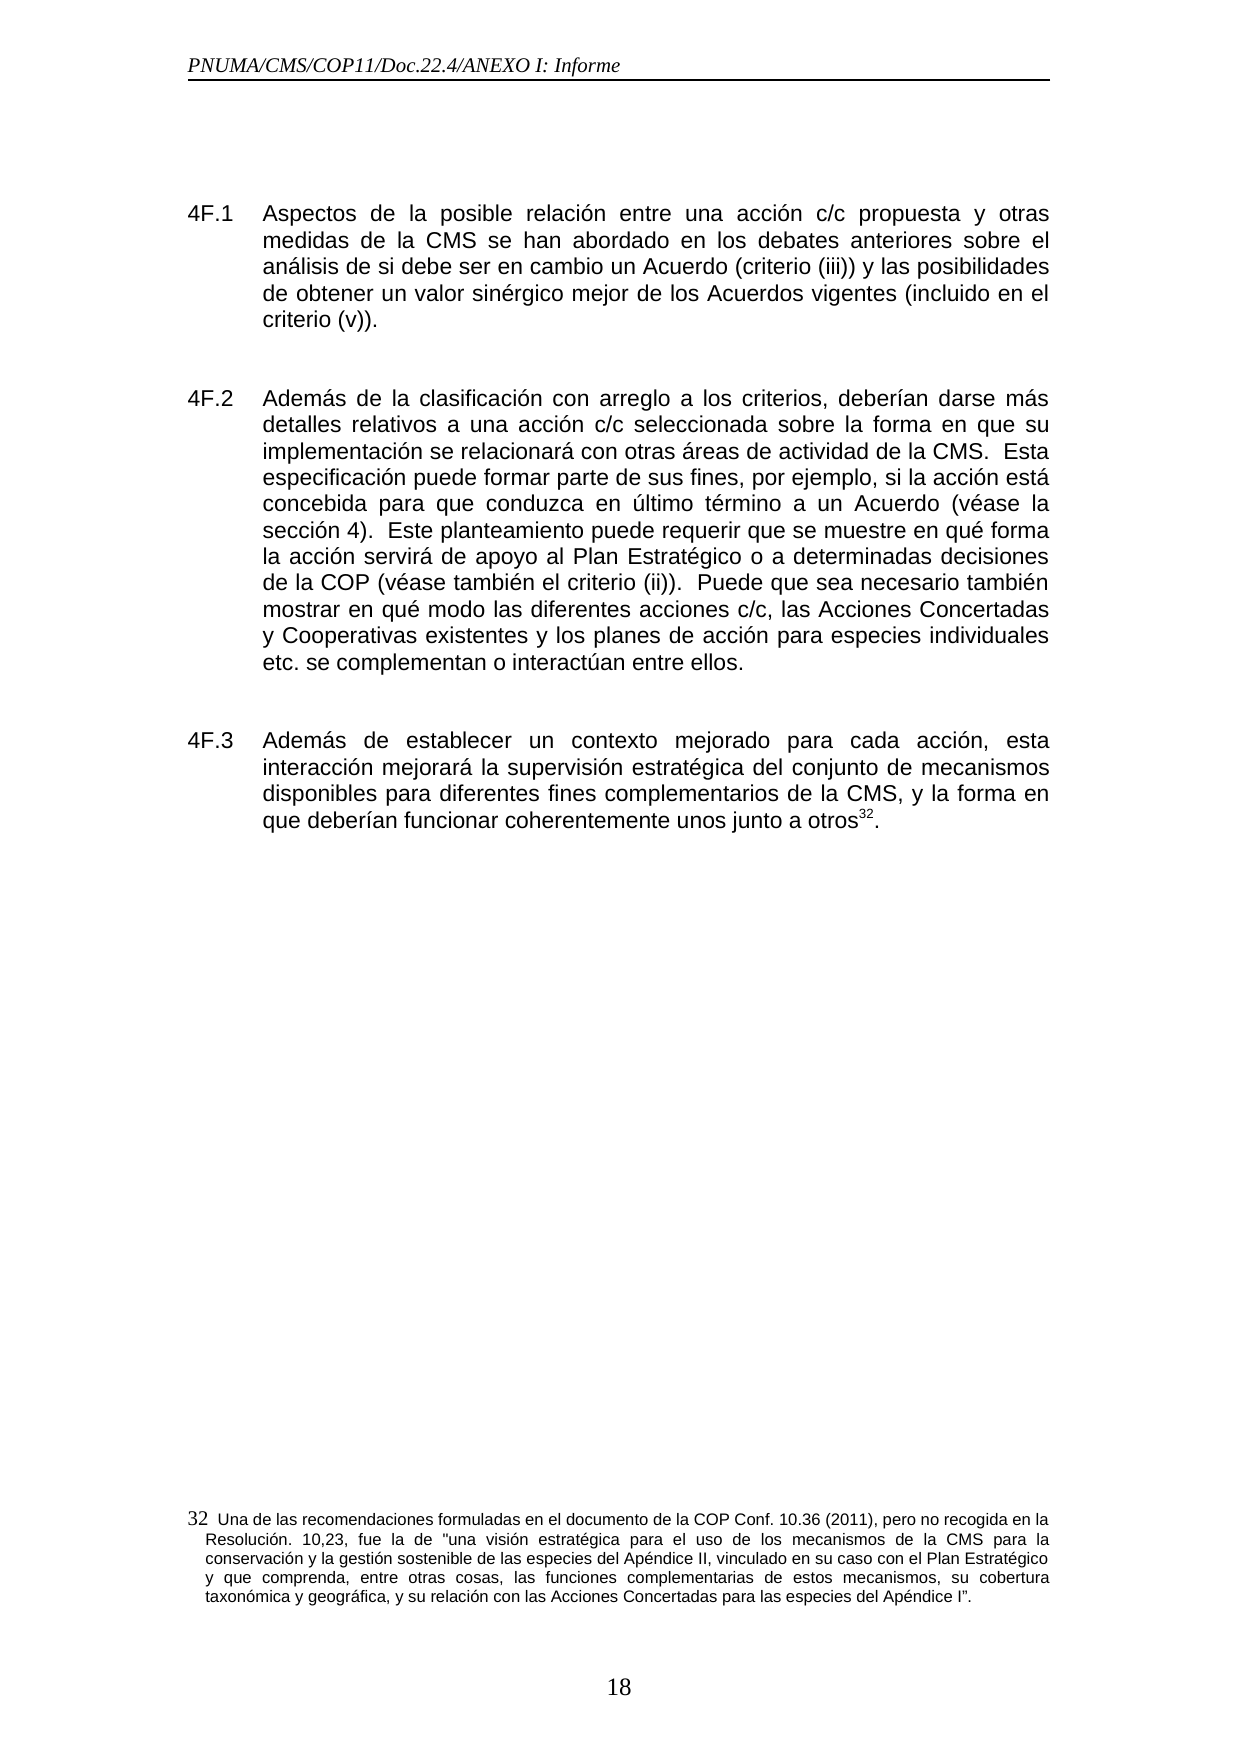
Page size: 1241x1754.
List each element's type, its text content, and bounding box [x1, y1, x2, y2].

text 4F.2 Además de la clasificación con arreglo a los criterios, deberían darse más detalles relativos a una acción c/c seleccionada sobre la forma en que su implementación se relacionará con otras áreas de actividad de la CMS. Esta especificación puede formar parte de sus fines, por ejemplo, si la acción está concebida para que conduzca en último término a un Acuerdo (véase la sección 4). Este planteamiento puede requerir que se muestre en qué forma la acción servirá de apoyo al Plan Estratégico o a determinadas decisiones de la COP (véase también el criterio (ii)). Puede que sea necesario también mostrar en qué modo las diferentes acciones c/c, las Acciones Concertadas y Cooperativas existentes y los planes de acción para especies individuales etc. se complementan o interactúan entre ellos. [187, 385, 1050, 675]
text 4F.3 Además de establecer un contexto mejorado para cada acción, esta interacción mejorará la supervisión estratégica del conjunto de mecanismos disponibles para diferentes fines complementarios de la CMS, y la forma en que deberían funcionar coherentemente unos junto a otros. [187, 727, 1050, 833]
text 4F.1 Aspectos de la posible relación entre una acción c/c propuesta y otras medidas de la CMS se han abordado en los debates anteriores sobre el análisis de si debe ser en cambio un Acuerdo (criterio (iii)) y las posibilidades de obtener un valor sinérgico mejor de los Acuerdos vigentes (incluido en el criterio (v)). [187, 200, 1050, 332]
